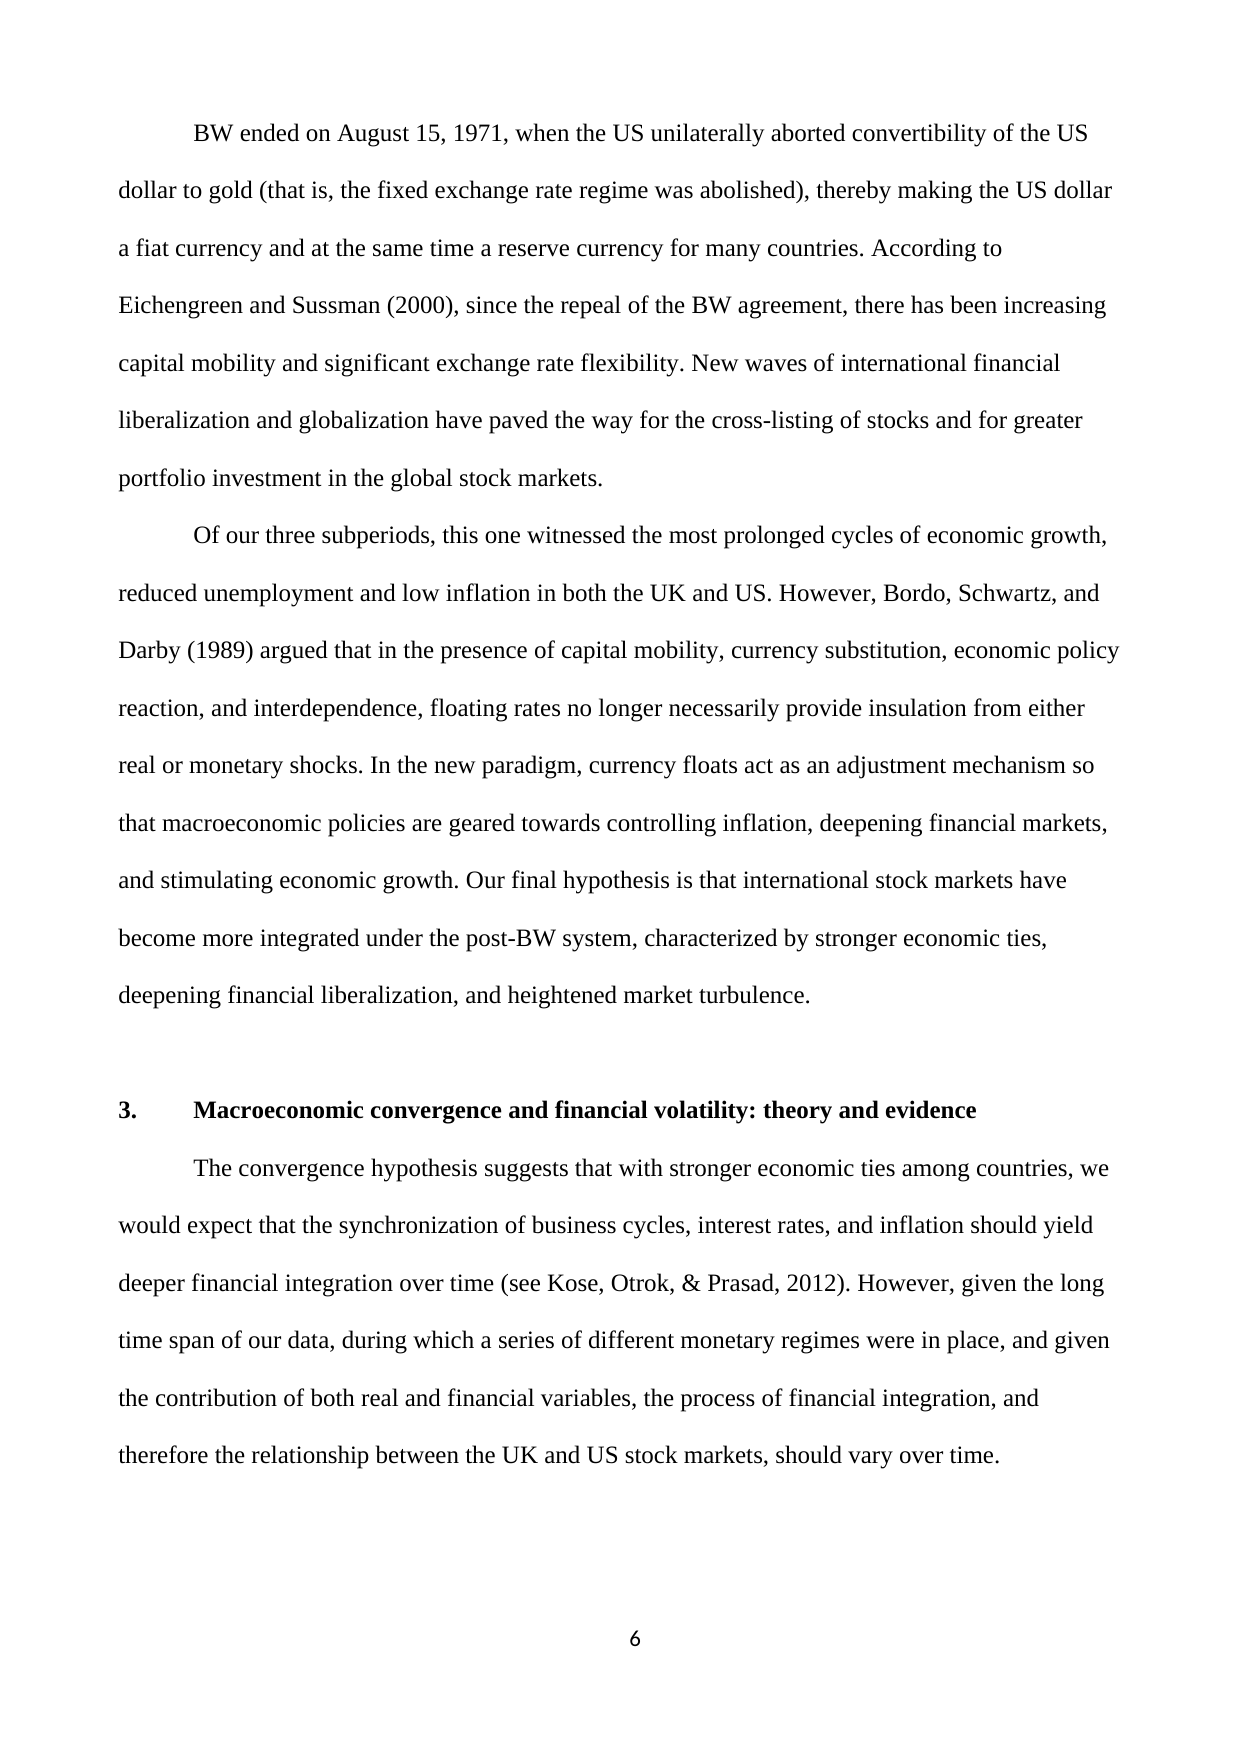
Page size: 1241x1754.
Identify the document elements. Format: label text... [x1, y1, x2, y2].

text BW ended on August 15, 1971, when the US unilaterally aborted convertibility of the US dollar to gold (that is, the fixed exchange rate regime was abolished), thereby making the US dollar a fiat currency and at the same time a reserve currency for many countries. According to Eichengreen and Sussman (2000), since the repeal of the BW agreement, there has been increasing capital mobility and significant exchange rate flexibility. New waves of international financial liberalization and globalization have paved the way for the cross-listing of stocks and for greater portfolio investment in the global stock markets. [118, 118, 1122, 492]
text Of our three subperiods, this one witnessed the most prolonged cycles of economic growth, reduced unemployment and low inflation in both the UK and US. However, Bordo, Schwartz, and Darby (1989) argued that in the presence of capital mobility, currency substitution, economic policy reaction, and interdependence, floating rates no longer necessarily provide insulation from either real or monetary shocks. In the new paradigm, currency floats act as an adjustment mechanism so that macroeconomic policies are geared towards controlling inflation, deepening financial markets, and stimulating economic growth. Our final hypothesis is that international stock markets have become more integrated under the post-BW system, characterized by stronger economic ties, deepening financial liberalization, and heightened market turbulence. [118, 521, 1122, 1009]
text The convergence hypothesis suggests that with stronger economic ties among countries, we would expect that the synchronization of business cycles, interest rates, and inflation should yield deeper financial integration over time (see Kose, Otrok, & Prasad, 2012). However, given the long time span of our data, during which a series of different monetary regimes were in place, and given the contribution of both real and financial variables, the process of financial integration, and therefore the relationship between the UK and US stock markets, should vary over time. [118, 1153, 1122, 1469]
subtitle Macroeconomic convergence and financial volatility: theory and evidence [118, 1096, 1122, 1124]
